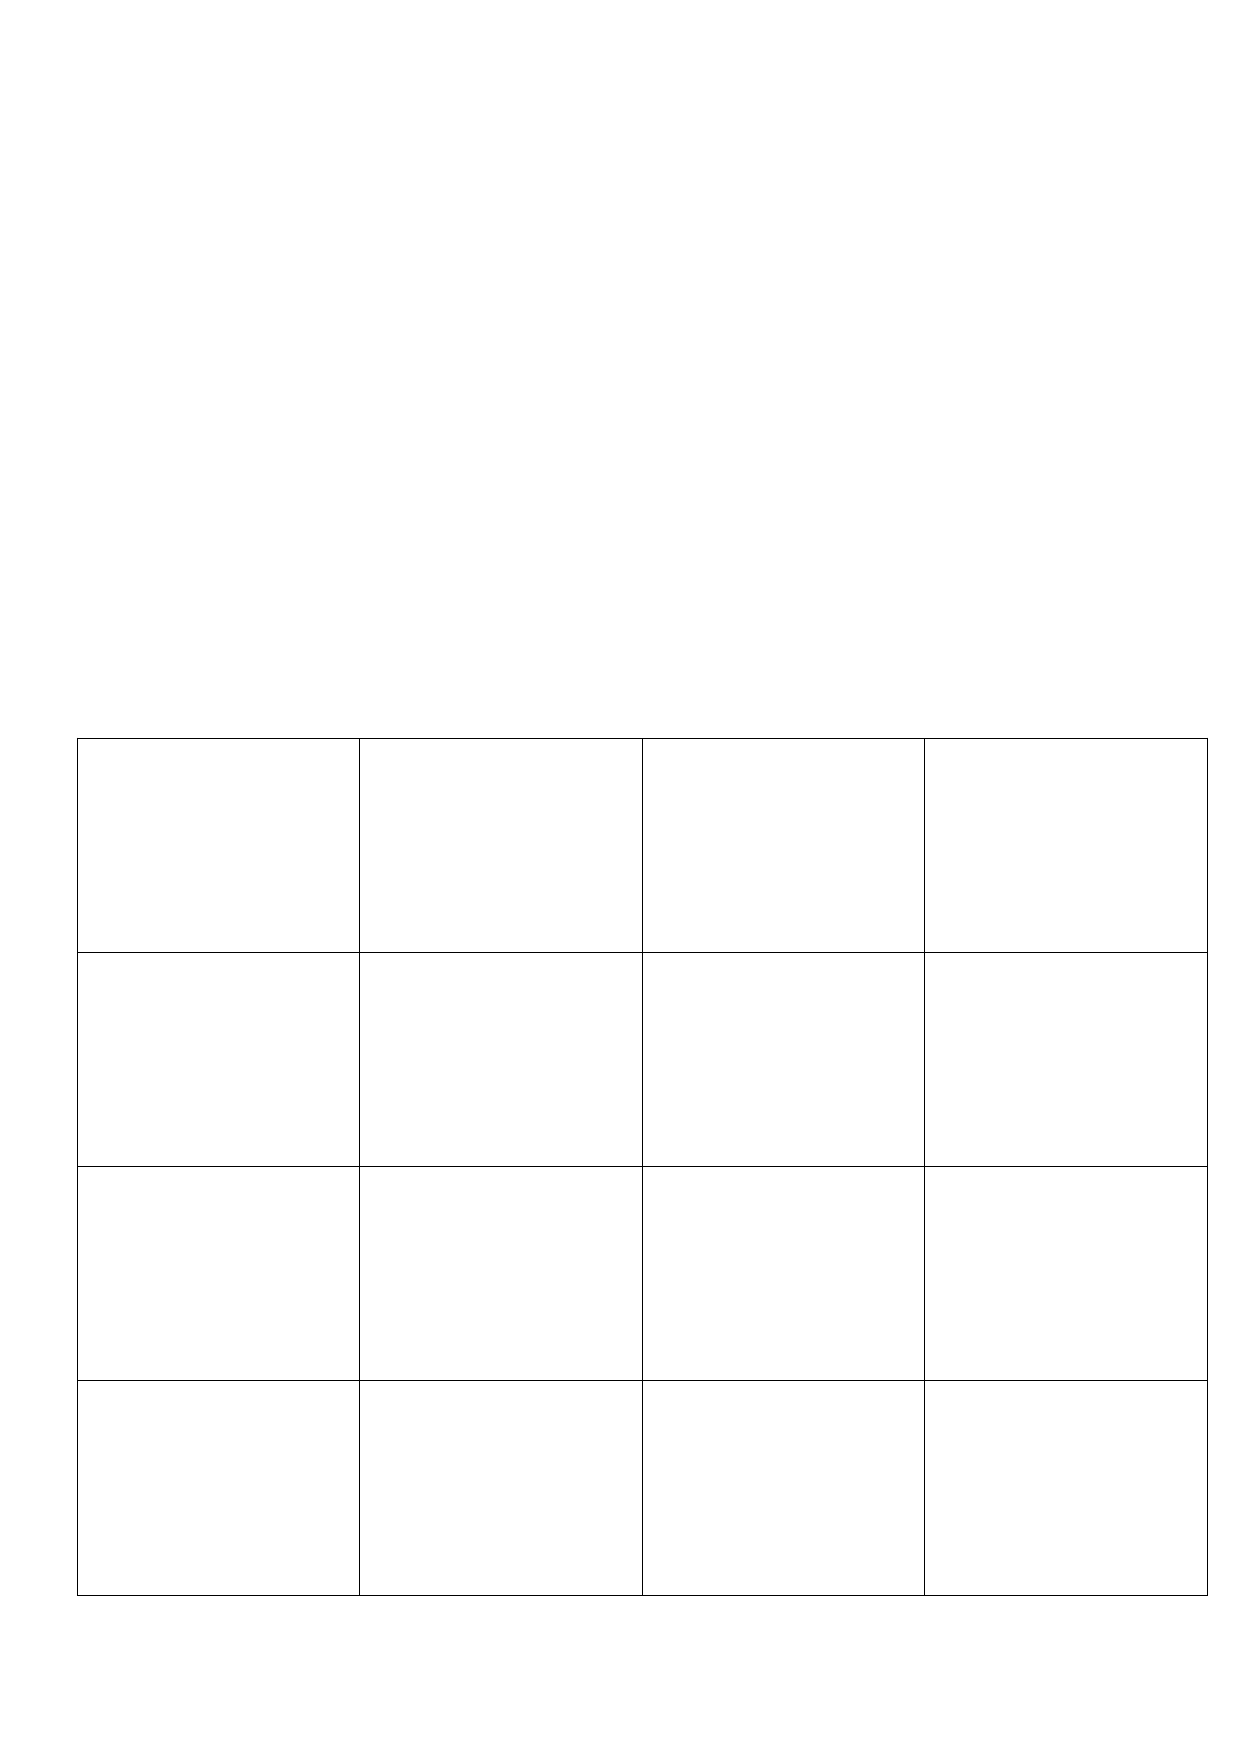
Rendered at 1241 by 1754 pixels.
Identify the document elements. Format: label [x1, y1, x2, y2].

table_cell [643, 953, 924, 1166]
table_cell [360, 1381, 642, 1594]
table_cell [78, 1167, 359, 1380]
table_header [643, 739, 924, 952]
table_cell [925, 953, 1207, 1166]
table_cell [78, 953, 359, 1166]
table_header [360, 739, 642, 952]
table_cell [78, 1381, 359, 1594]
table_cell [925, 1381, 1207, 1594]
table_cell [643, 1167, 924, 1380]
table_cell [925, 1167, 1207, 1380]
table_cell [643, 1381, 924, 1594]
table_cell [360, 1167, 642, 1380]
table_header [78, 739, 359, 952]
table_header [925, 739, 1207, 952]
table_cell [360, 953, 642, 1166]
